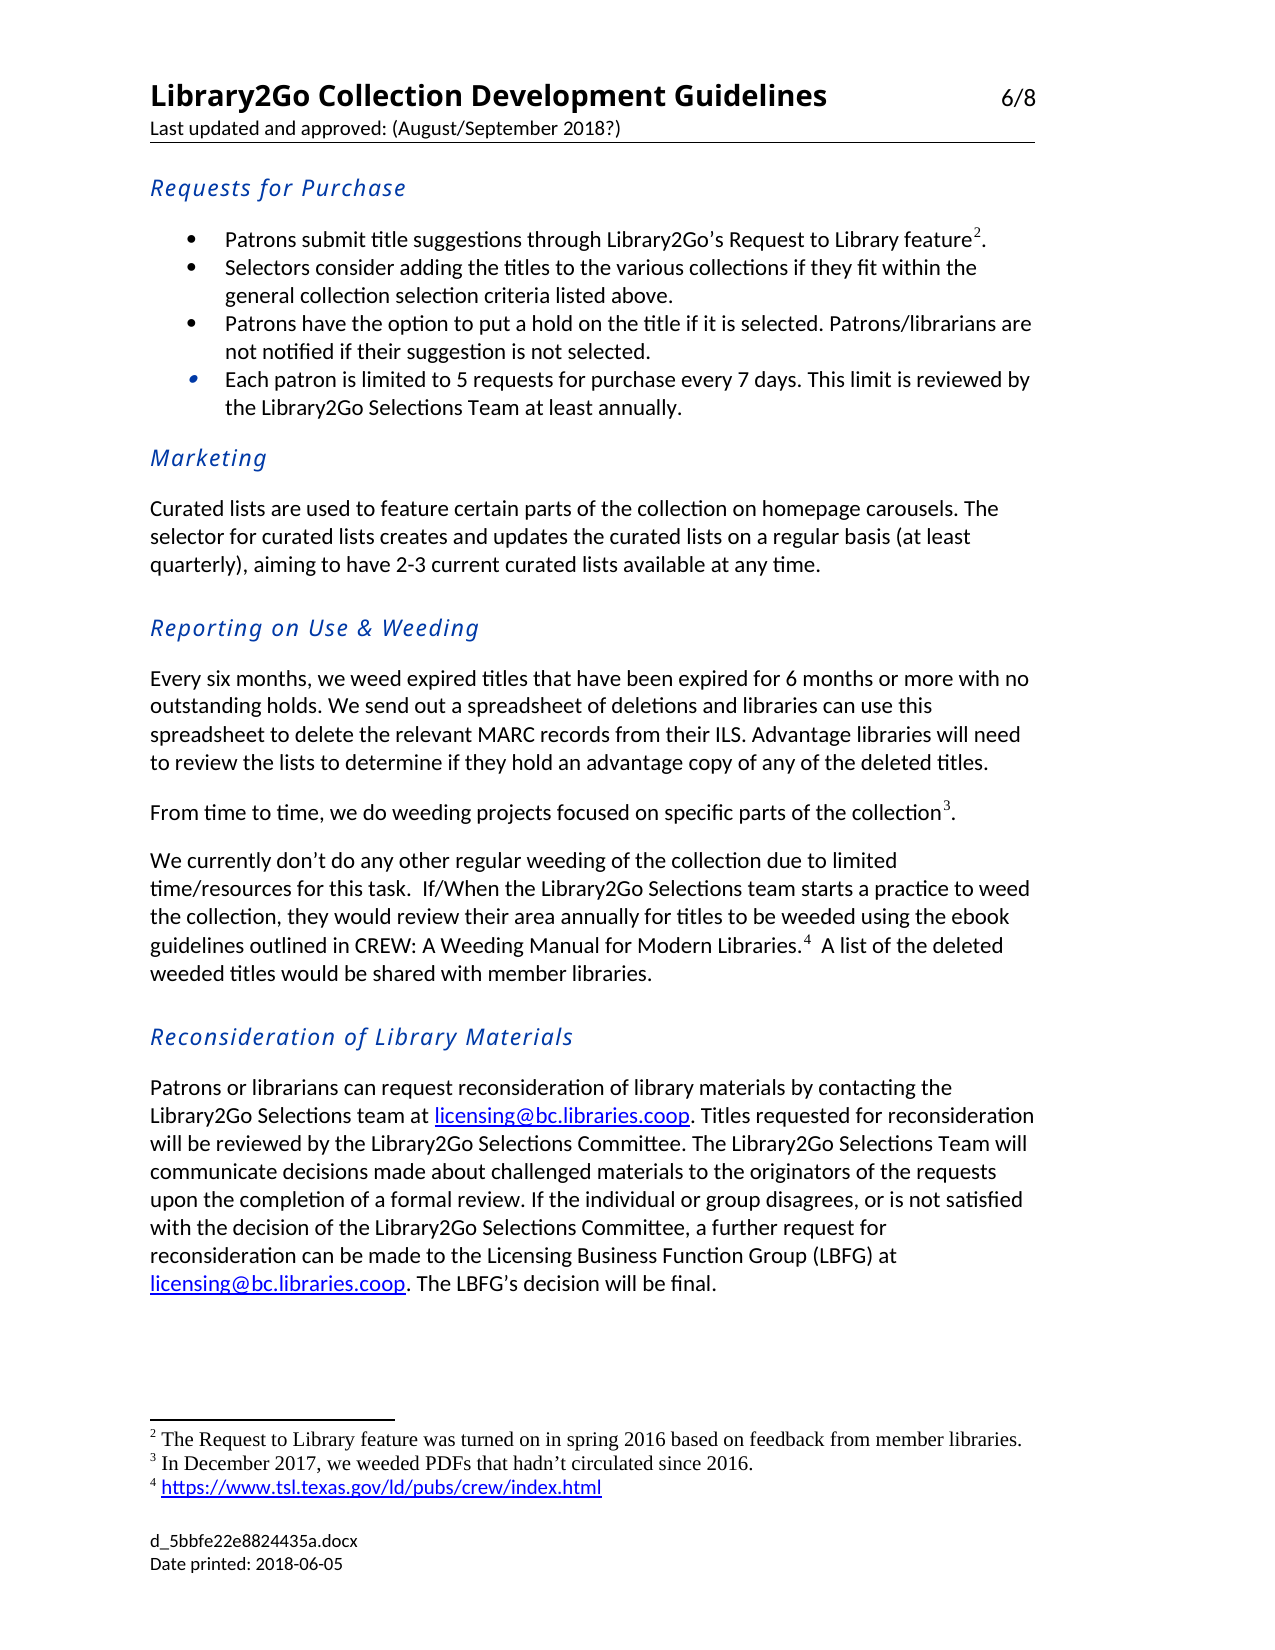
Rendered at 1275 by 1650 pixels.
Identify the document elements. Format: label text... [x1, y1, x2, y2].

list Patrons have the option to put a hold on the title if it is selected. Patrons/librarians are not notified if their suggestion is not selected. [187, 309, 1034, 365]
text Patrons or librarians can request reconsideration of library materials by contacting the Library2Go Selections team at licensing@bc.libraries.coop. Titles requested for reconsideration will be reviewed by the Library2Go Selections Committee. The Library2Go Selections Team will communicate decisions made about challenged materials to the originators of the requests upon the completion of a formal review. If the individual or group disagrees, or is not satisfied with the decision of the Library2Go Selections Committee, a further request for reconsideration can be made to the Licensing Business Function Group (LBFG) at licensing@bc.libraries.coop. The LBFG’s decision will be final. [150, 1073, 1035, 1297]
subtitle Reporting on Use & Weeding [150, 612, 1035, 643]
subtitle Reconsideration of Library Materials [150, 1021, 1035, 1052]
text Marketing [150, 442, 1034, 473]
text Curated lists are used to feature certain parts of the collection on homepage carousels. The selector for curated lists creates and updates the curated lists on a regular basis (at least quarterly), aiming to have 2-3 current curated lists available at any time. [150, 494, 1035, 578]
list Patrons submit title suggestions through Library2Go’s Request to Library feature. [187, 224, 1034, 253]
text We currently don’t do any other regular weeding of the collection due to limited time/resources for this task. If/When the Library2Go Selections team starts a practice to weed the collection, they would review their area annually for titles to be weeded using the ebook guidelines outlined in CREW: A Weeding Manual for Modern Libraries. A list of the deleted weeded titles would be shared with member libraries. [150, 846, 1035, 988]
subtitle Requests for Purchase [150, 172, 1034, 203]
text From time to time, we do weeding projects focused on specific parts of the collection. [150, 797, 1035, 826]
list Each patron is limited to 5 requests for purchase every 7 days. This limit is reviewed by the Library2Go Selections Team at least annually. [187, 365, 1035, 421]
text Every six months, we weed expired titles that have been expired for 6 months or more with no outstanding holds. We send out a spreadsheet of deletions and libraries can use this spreadsheet to delete the relevant MARC records from their ILS. Advantage libraries will need to review the lists to determine if they hold an advantage copy of any of the deleted titles. [150, 664, 1035, 776]
list Selectors consider adding the titles to the various collections if they fit within the general collection selection criteria listed above. [187, 253, 1034, 309]
